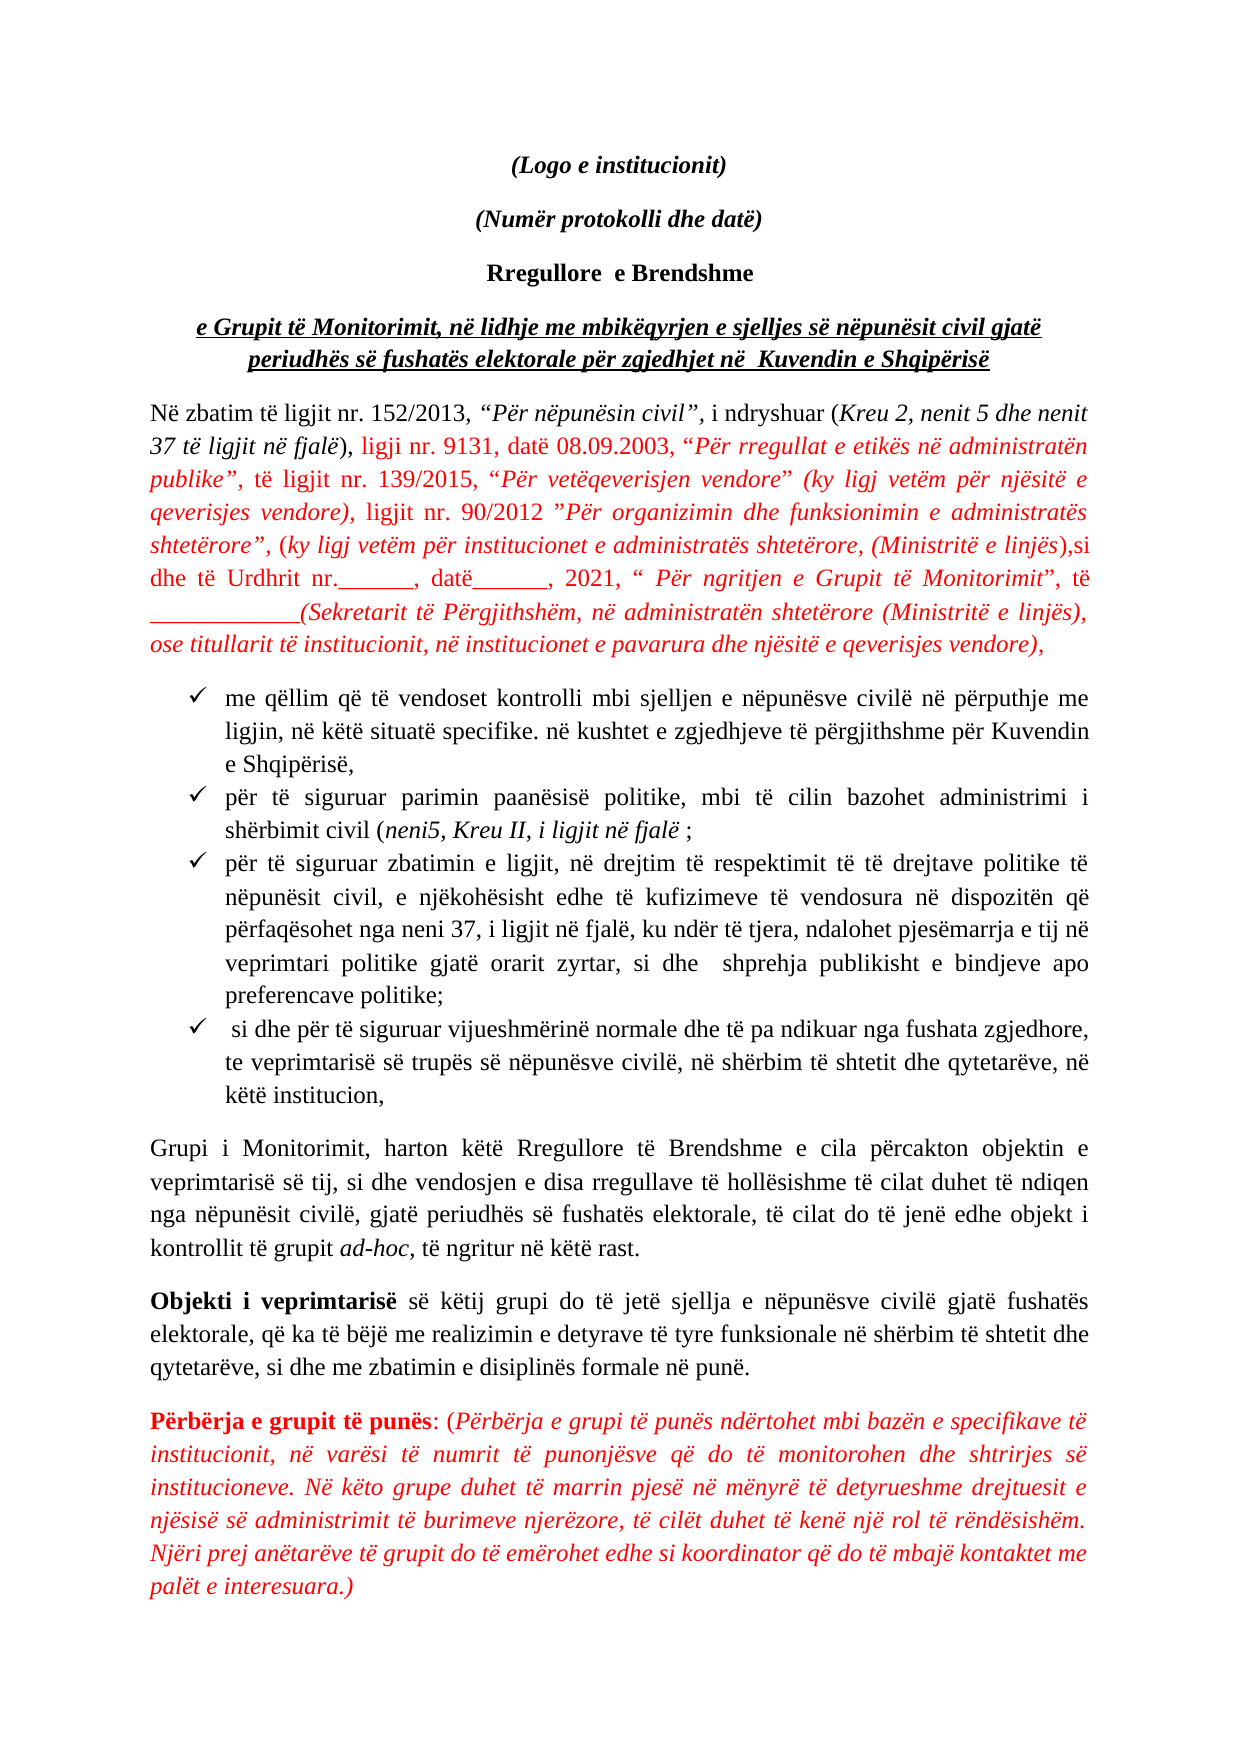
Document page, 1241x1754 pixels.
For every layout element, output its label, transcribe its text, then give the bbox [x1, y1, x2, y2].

list me qëllim që të vendoset kontrolli mbi sjelljen e nëpunësve civilë në përputhje me ligjin, në këtë situatë specifike. në kushtet e zgjedhjeve të përgjithshme për Kuvendin e Shqipërisë, [187, 683, 1090, 778]
text (Numër protokolli dhe datë) [150, 204, 1090, 233]
text (Logo e institucionit) [150, 150, 1090, 179]
text Objekti i veprimtarisë së këtij grupi do të jetë sjellja e nëpunësve civilë gjatë fushatës elektorale, që ka të bëjë me realizimin e detyrave të tyre funksionale në shërbim të shtetit dhe qytetarëve, si dhe me zbatimin e disiplinës formale në punë. [150, 1286, 1090, 1381]
text Në zbatim të ligjit nr. 152/2013, “Për nëpunësin civil”, i ndryshuar (Kreu 2, nenit 5 dhe nenit 37 të ligjit në fjalë), ligji nr. 9131, datë 08.09.2003, “Për rregullat e etikës në administratën publike”, të ligjit nr. 139/2015, “Për vetëqeverisjen vendore” (ky ligj vetëm për njësitë e qeverisjes vendore), ligjit nr. 90/2012 ”Për organizimin dhe funksionimin e administratës shtetërore”, (ky ligj vetëm për institucionet e administratës shtetërore, (Ministritë e linjës),si dhe të Urdhrit nr.______, datë______, 2021, “ Për ngritjen e Grupit të Monitorimit”, të ____________(Sekretarit të Përgjithshëm, në administratën shtetërore (Ministritë e linjës), ose titullarit të institucionit, në institucionet e pavarura dhe njësitë e qeverisjes vendore), [150, 398, 1090, 658]
text Përbërja e grupit të punës: (Përbërja e grupi të punës ndërtohet mbi bazën e specifikave të institucionit, në varësi të numrit të punonjësve që do të monitorohen dhe shtrirjes së institucioneve. Në këto grupe duhet të marrin pjesë në mënyrë të detyrueshme drejtuesit e njësisë së administrimit të burimeve njerëzore, të cilët duhet të kenë një rol të rëndësishëm. Njëri prej anëtarëve të grupit do të emërohet edhe si koordinator që do të mbajë kontaktet me palët e interesuara.) [150, 1406, 1090, 1600]
text Rregullore e Brendshme [150, 258, 1090, 286]
text Grupi i Monitorimit, harton këtë Rregullore të Brendshme e cila përcakton objektin e veprimtarisë së tij, si dhe vendosjen e disa rregullave të hollësishme të cilat duhet të ndiqen nga nëpunësit civilë, gjatë periudhës së fushatës elektorale, të cilat do të jenë edhe objekt i kontrollit të grupit ad-hoc, të ngritur në këtë rast. [150, 1133, 1090, 1261]
list si dhe për të siguruar vijueshmërinë normale dhe të pa ndikuar nga fushata zgjedhore, te veprimtarisë së trupës së nëpunësve civilë, në shërbim të shtetit dhe qytetarëve, në këtë institucion, [187, 1014, 1090, 1108]
list për të siguruar parimin paanësisë politike, mbi të cilin bazohet administrimi i shërbimit civil (neni5, Kreu II, i ligjit në fjalë ; [187, 782, 1090, 844]
list për të siguruar zbatimin e ligjit, në drejtim të respektimit të të drejtave politike të nëpunësit civil, e njëkohësisht edhe të kufizimeve të vendosura në dispozitën që përfaqësohet nga neni 37, i ligjit në fjalë, ku ndër të tjera, ndalohet pjesëmarrja e tij në veprimtari politike gjatë orarit zyrtar, si dhe shprehja publikisht e bindjeve apo preferencave politike; [187, 848, 1090, 1009]
text e Grupit të Monitorimit, në lidhje me mbikëqyrjen e sjelljes së nëpunësit civil gjatë periudhës së fushatës elektorale për zgjedhjet në Kuvendin e Shqipërisë [150, 312, 1090, 373]
